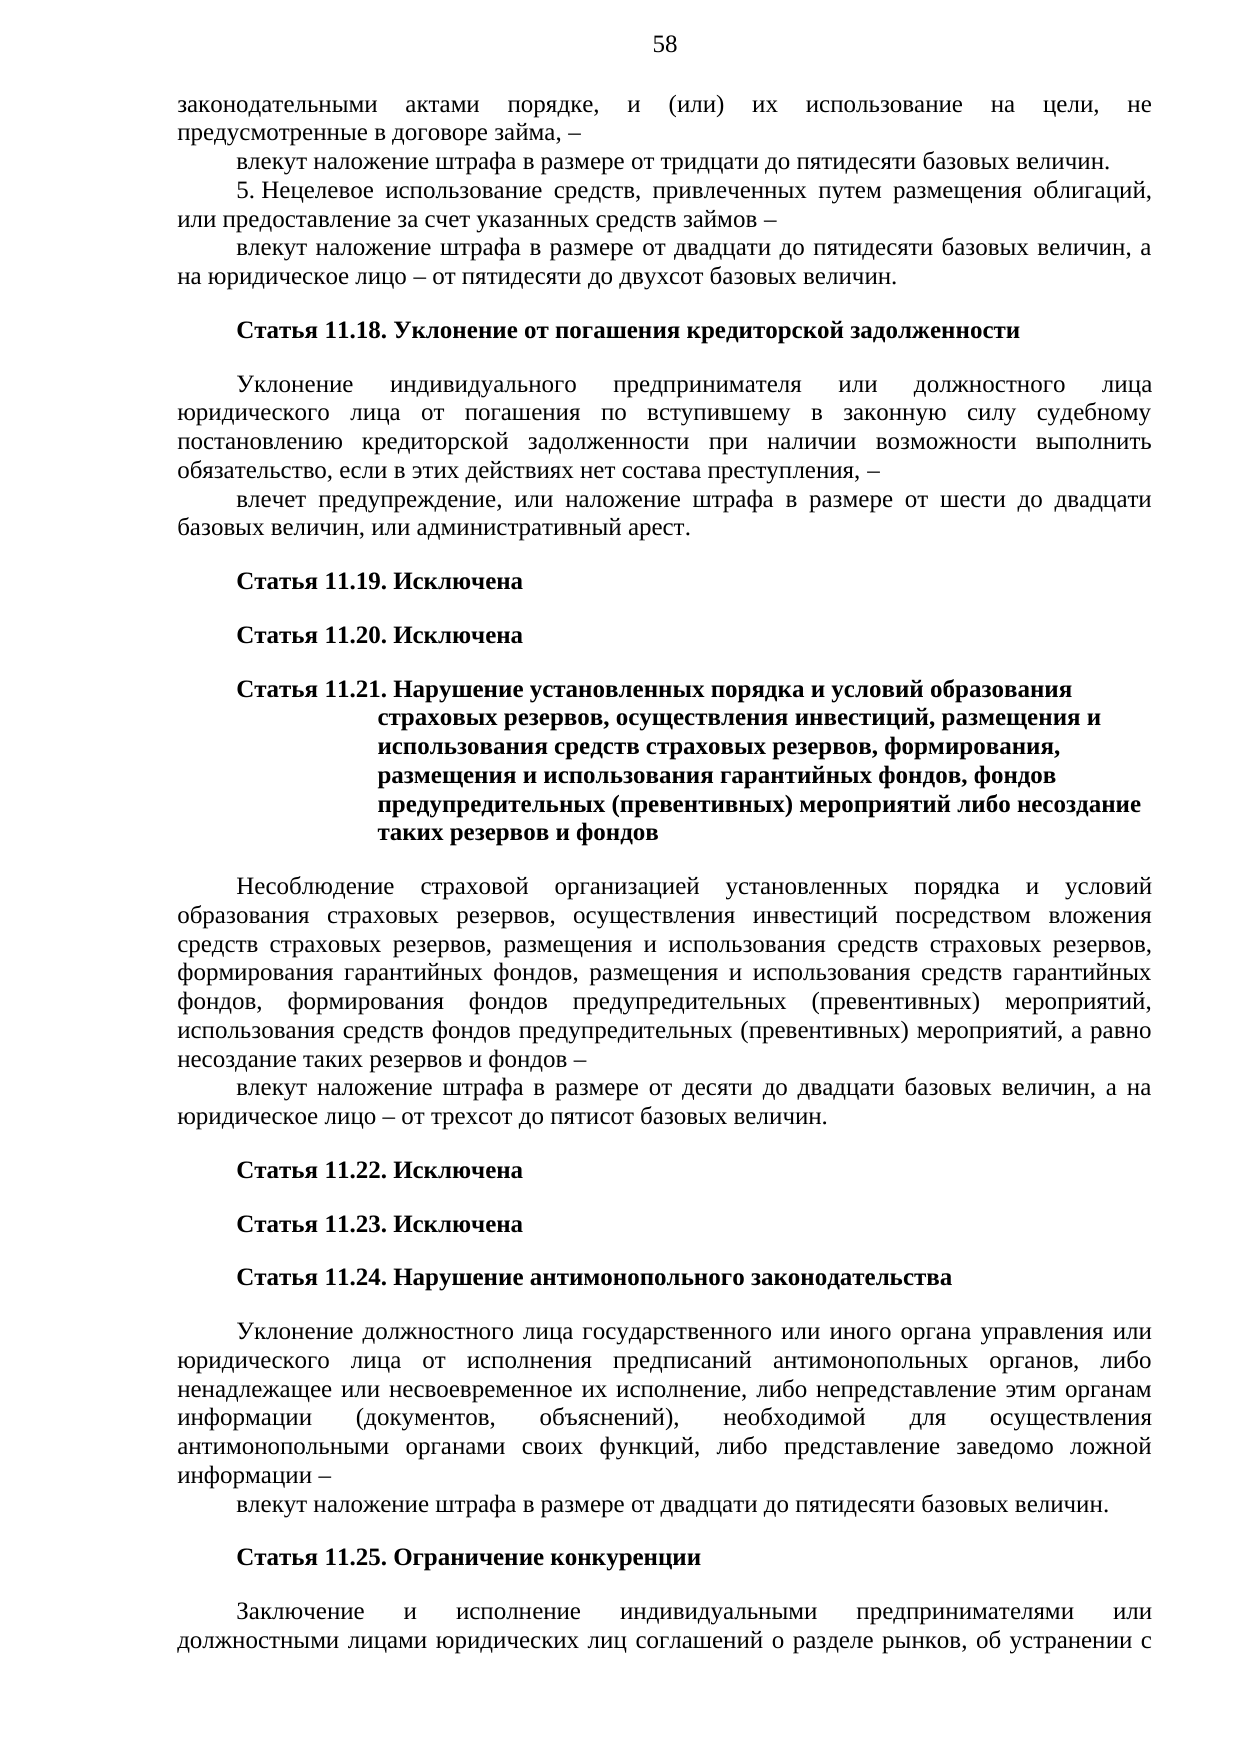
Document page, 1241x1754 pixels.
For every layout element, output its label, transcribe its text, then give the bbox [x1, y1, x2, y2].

text Несоблюдение страховой организацией установленных порядка и условий образования страховых резервов, осуществления инвестиций посредством вложения средств страховых резервов, размещения и использования средств страховых резервов, формирования гарантийных фондов, размещения и использования средств гарантийных фондов, формирования фондов предупредительных (превентивных) мероприятий, использования средств фондов предупредительных (превентивных) мероприятий, а равно несоздание таких резервов и фондов – [177, 871, 1153, 1072]
text Статья 11.18. Уклонение от погашения кредиторской задолженности [236, 315, 1153, 344]
text Статья 11.19. Исключена [236, 566, 1153, 595]
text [177, 89, 1153, 146]
text Статья 11.21. Нарушение установленных порядка и условий образования страховых резервов, осуществления инвестиций, размещения и использования средств страховых резервов, формирования, размещения и использования гарантийных фондов, фондов предупредительных (превентивных) мероприятий либо несоздание таких резервов и фондов [236, 674, 1153, 846]
text 5. Нецелевое использование средств, привлеченных путем размещения облигаций, или предоставление за счет указанных средств займов – [177, 175, 1153, 232]
text Уклонение должностного лица государственного или иного органа управления или юридического лица от исполнения предписаний антимонопольных органов, либо ненадлежащее или несвоевременное их исполнение, либо непредставление этим органам информации (документов, объяснений), необходимой для осуществления антимонопольными органами своих функций, либо представление заведомо ложной информации – [177, 1316, 1153, 1489]
text Статья 11.20. Исключена [236, 620, 1153, 649]
text влечет предупреждение, или наложение штрафа в размере от шести до двадцати базовых величин, или административный арест. [177, 484, 1153, 541]
text Статья 11.22. Исключена [236, 1155, 1153, 1184]
text влекут наложение штрафа в размере от десяти до двадцати базовых величин, а на юридическое лицо – от трехсот до пятисот базовых величин. [177, 1072, 1153, 1130]
text влекут наложение штрафа в размере от двадцати до пятидесяти базовых величин, а на юридическое лицо – от пятидесяти до двухсот базовых величин. [177, 232, 1153, 290]
text Статья 11.23. Исключена [236, 1209, 1153, 1237]
text Уклонение индивидуального предпринимателя или должностного лица юридического лица от погашения по вступившему в законную силу судебному постановлению кредиторской задолженности при наличии возможности выполнить обязательство, если в этих действиях нет состава преступления, – [177, 369, 1153, 484]
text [177, 1596, 1153, 1654]
text влекут наложение штрафа в размере от тридцати до пятидесяти базовых величин. [177, 146, 1153, 175]
text влекут наложение штрафа в размере от двадцати до пятидесяти базовых величин. [177, 1489, 1153, 1517]
text Статья 11.24. Hарушение антимонопольного законодательства [236, 1262, 1153, 1291]
text Статья 11.25. Ограничение конкуренции [236, 1542, 1153, 1571]
